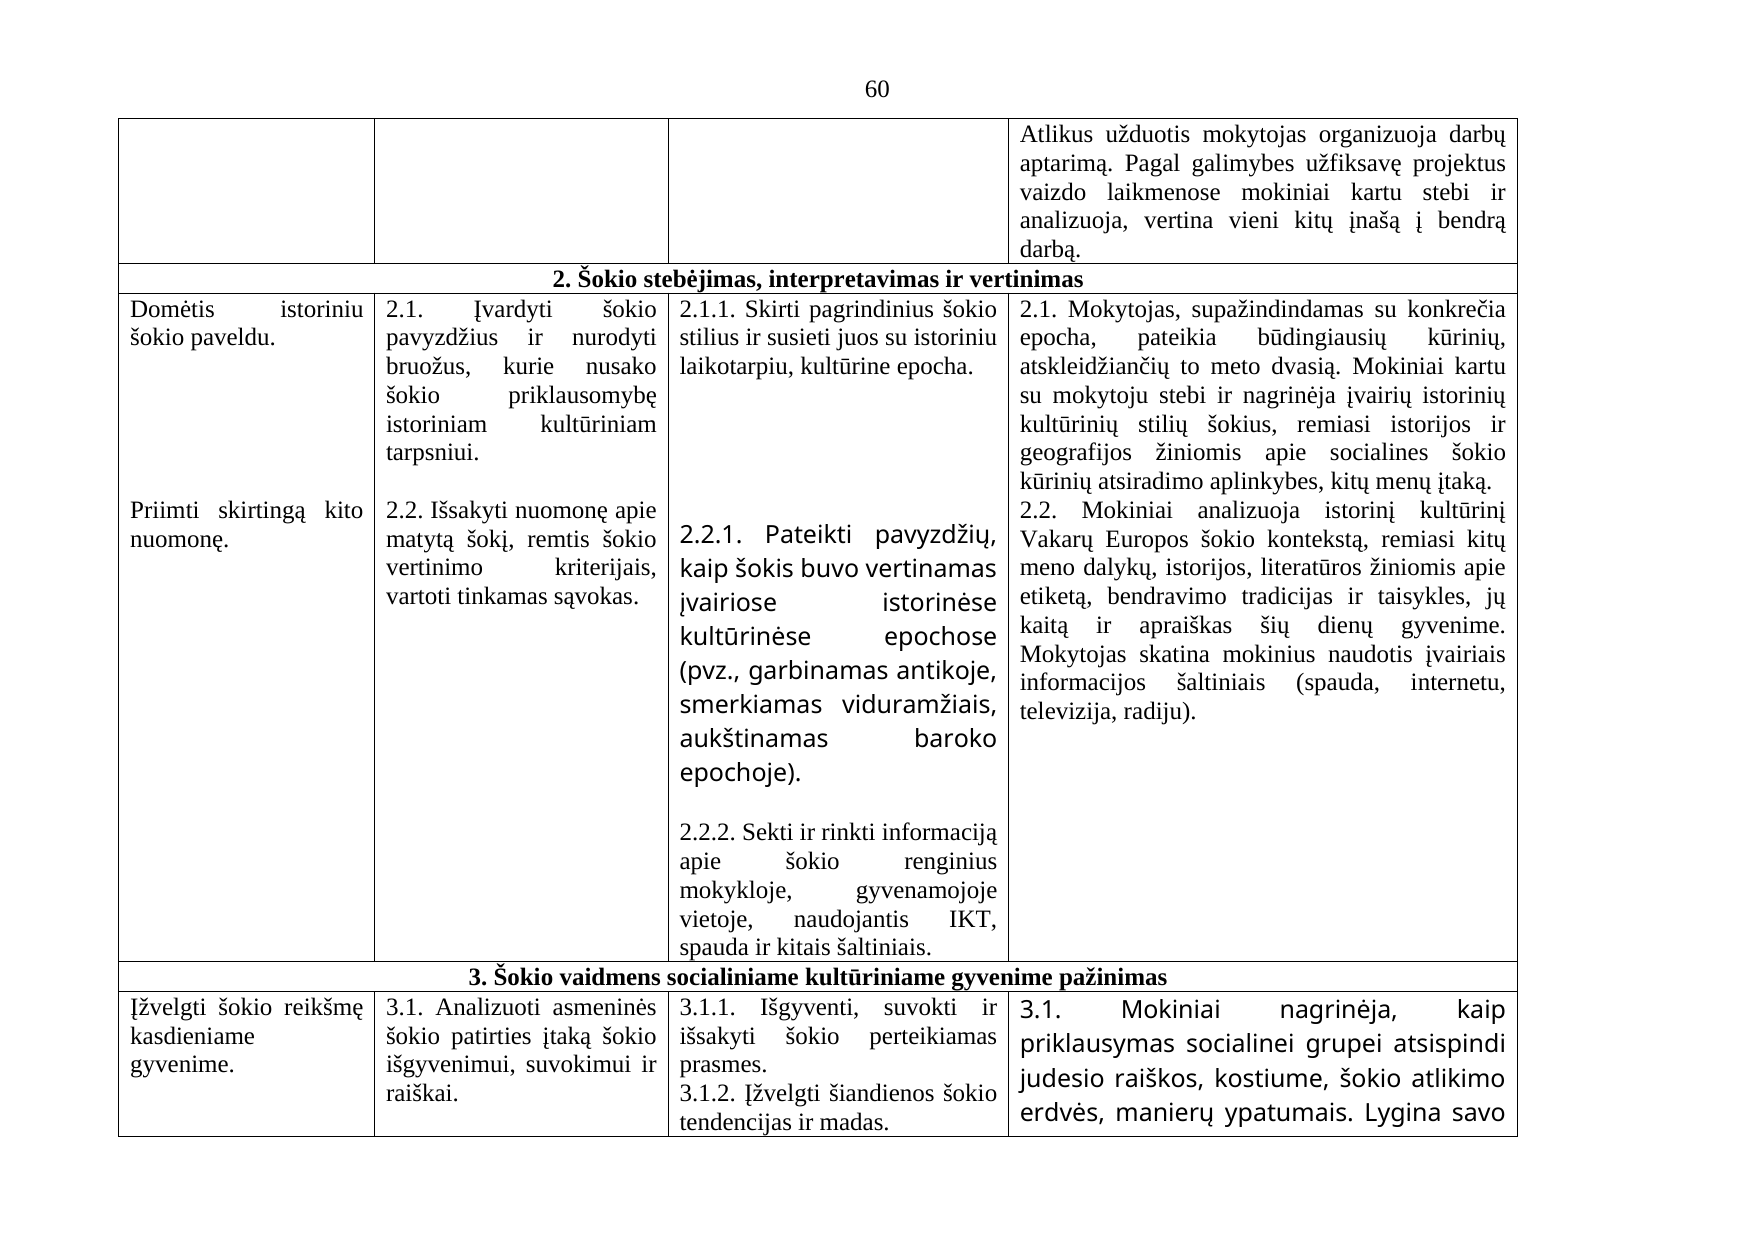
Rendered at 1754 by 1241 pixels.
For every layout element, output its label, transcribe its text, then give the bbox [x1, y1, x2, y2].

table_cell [1009, 119, 1517, 263]
table_cell 3. Šokio vaidmens socialiniame kultūriniame gyvenime pažinimas [119, 962, 1517, 991]
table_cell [375, 992, 668, 1136]
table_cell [669, 992, 1008, 1136]
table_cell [119, 119, 374, 263]
table_cell 2.1. Mokytojas, supažindindamas su konkrečia epocha, pateikia būdingiausių kūrinių, atskleidžiančių to meto dvasią. Mokiniai kartu su mokytoju stebi ir nagrinėja įvairių istorinių kultūrinių stilių šokius, remiasi istorijos ir geografijos žiniomis apie socialines šokio kūrinių atsiradimo aplinkybes, kitų menų įtaką. 2.2. Mokiniai analizuoja istorinį kultūrinį Vakarų Europos šokio kontekstą, remiasi kitų meno dalykų, istorijos, literatūros žiniomis apie etiketą, bendravimo tradicijas ir taisykles, jų kaitą ir apraiškas šių dienų gyvenime. Mokytojas skatina mokinius naudotis įvairiais informacijos šaltiniais (spauda, internetu, televizija, radiju). [1009, 294, 1517, 961]
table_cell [1009, 992, 1517, 1136]
table_cell 2.1.1. Skirti pagrindinius šokio stilius ir susieti juos su istoriniu laikotarpiu, kultūrine epocha. 2.2.1. Pateikti pavyzdžių, kaip šokis buvo vertinamas įvairiose istorinėse kultūrinėse epochose (pvz., garbinamas antikoje, smerkiamas viduramžiais, aukštinamas baroko epochoje). 2.2.2. Sekti ir rinkti informaciją apie šokio renginius mokykloje, gyvenamojoje vietoje, naudojantis IKT, spauda ir kitais šaltiniais. [669, 294, 1008, 961]
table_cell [375, 119, 668, 263]
table_cell 2. Šokio stebėjimas, interpretavimas ir vertinimas [119, 264, 1517, 293]
table_cell 2.1. Įvardyti šokio pavyzdžius ir nurodyti bruožus, kurie nusako šokio priklausomybę istoriniam kultūriniam tarpsniui. 2.2. Išsakyti nuomonę apie matytą šokį, remtis šokio vertinimo kriterijais, vartoti tinkamas sąvokas. [375, 294, 668, 961]
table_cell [119, 992, 374, 1136]
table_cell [669, 119, 1008, 263]
table_cell Domėtis istoriniu šokio paveldu. Priimti skirtingą kito nuomonę. [119, 294, 374, 961]
